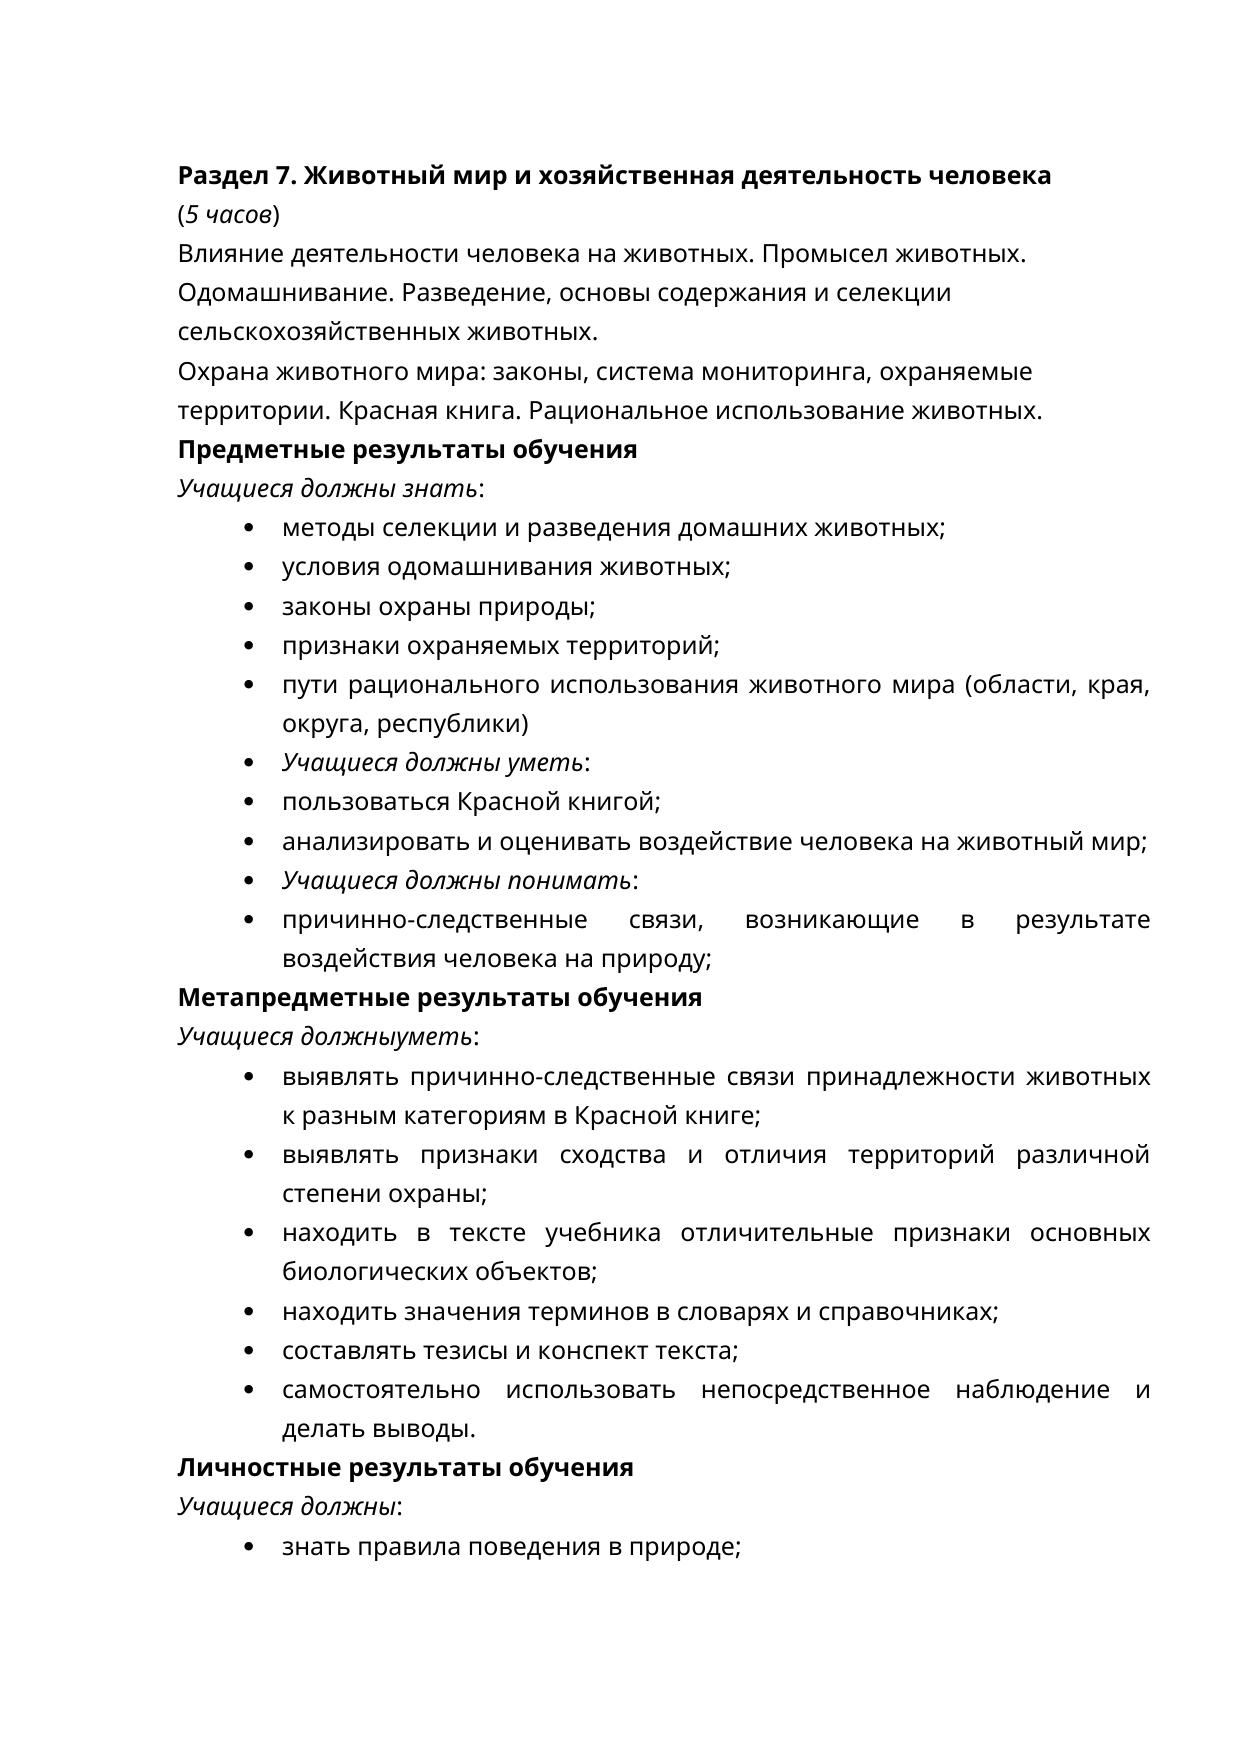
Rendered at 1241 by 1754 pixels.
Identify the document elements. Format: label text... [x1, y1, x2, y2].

list пути рационального использования животного мира (области, края, округа, республики) [244, 666, 1152, 740]
text Личностные результаты обучения [177, 1450, 1152, 1484]
list условия одомашнивания животных; [244, 549, 1152, 583]
list пользоваться Красной книгой; [244, 784, 1152, 818]
text (5 часов) [177, 196, 1152, 231]
list Учащиеся должны уметь: [244, 745, 1152, 779]
list Учащиеся должны понимать: [244, 862, 1152, 896]
list выявлять причинно-следственные связи принадлежности животных к разным категориям в Красной книге; [244, 1058, 1152, 1131]
text Влияние деятельности человека на животных. Промысел животных. [177, 236, 1152, 270]
text Метапредметные результаты обучения [177, 980, 1152, 1014]
list законы охраны природы; [244, 588, 1152, 622]
list признаки охраняемых территорий; [244, 627, 1152, 661]
text Учащиеся должны: [177, 1489, 1152, 1523]
text Охрана животного мира: законы, система мониторинга, охраняемые территории. Красная книга. Рациональное использование животных. [177, 353, 1152, 426]
text Учащиеся должны знать: [177, 471, 1152, 505]
list находить в тексте учебника отличительные признаки основных биологических объектов; [244, 1215, 1152, 1288]
list причинно-следственные связи, возникающие в результате воздействия человека на природу; [244, 901, 1152, 975]
list выявлять признаки сходства и отличия территорий различной степени охраны; [244, 1136, 1152, 1210]
text Раздел 7. Животный мир и хозяйственная деятельность человека [177, 157, 1152, 191]
list анализировать и оценивать воздействие человека на животный мир; [244, 823, 1152, 857]
list составлять тезисы и конспект текста; [244, 1332, 1152, 1366]
list самостоятельно использовать непосредственное наблюдение и делать выводы. [244, 1371, 1152, 1445]
list знать правила поведения в природе; [244, 1528, 1152, 1562]
text Предметные результаты обучения [177, 431, 1152, 466]
list находить значения терминов в словарях и справочниках; [244, 1293, 1152, 1327]
list методы селекции и разведения домашних животных; [244, 510, 1152, 544]
text Учащиеся должныуметь: [177, 1019, 1152, 1053]
text Одомашнивание. Разведение, основы содержания и селекции сельскохозяйственных животных. [177, 275, 1152, 348]
